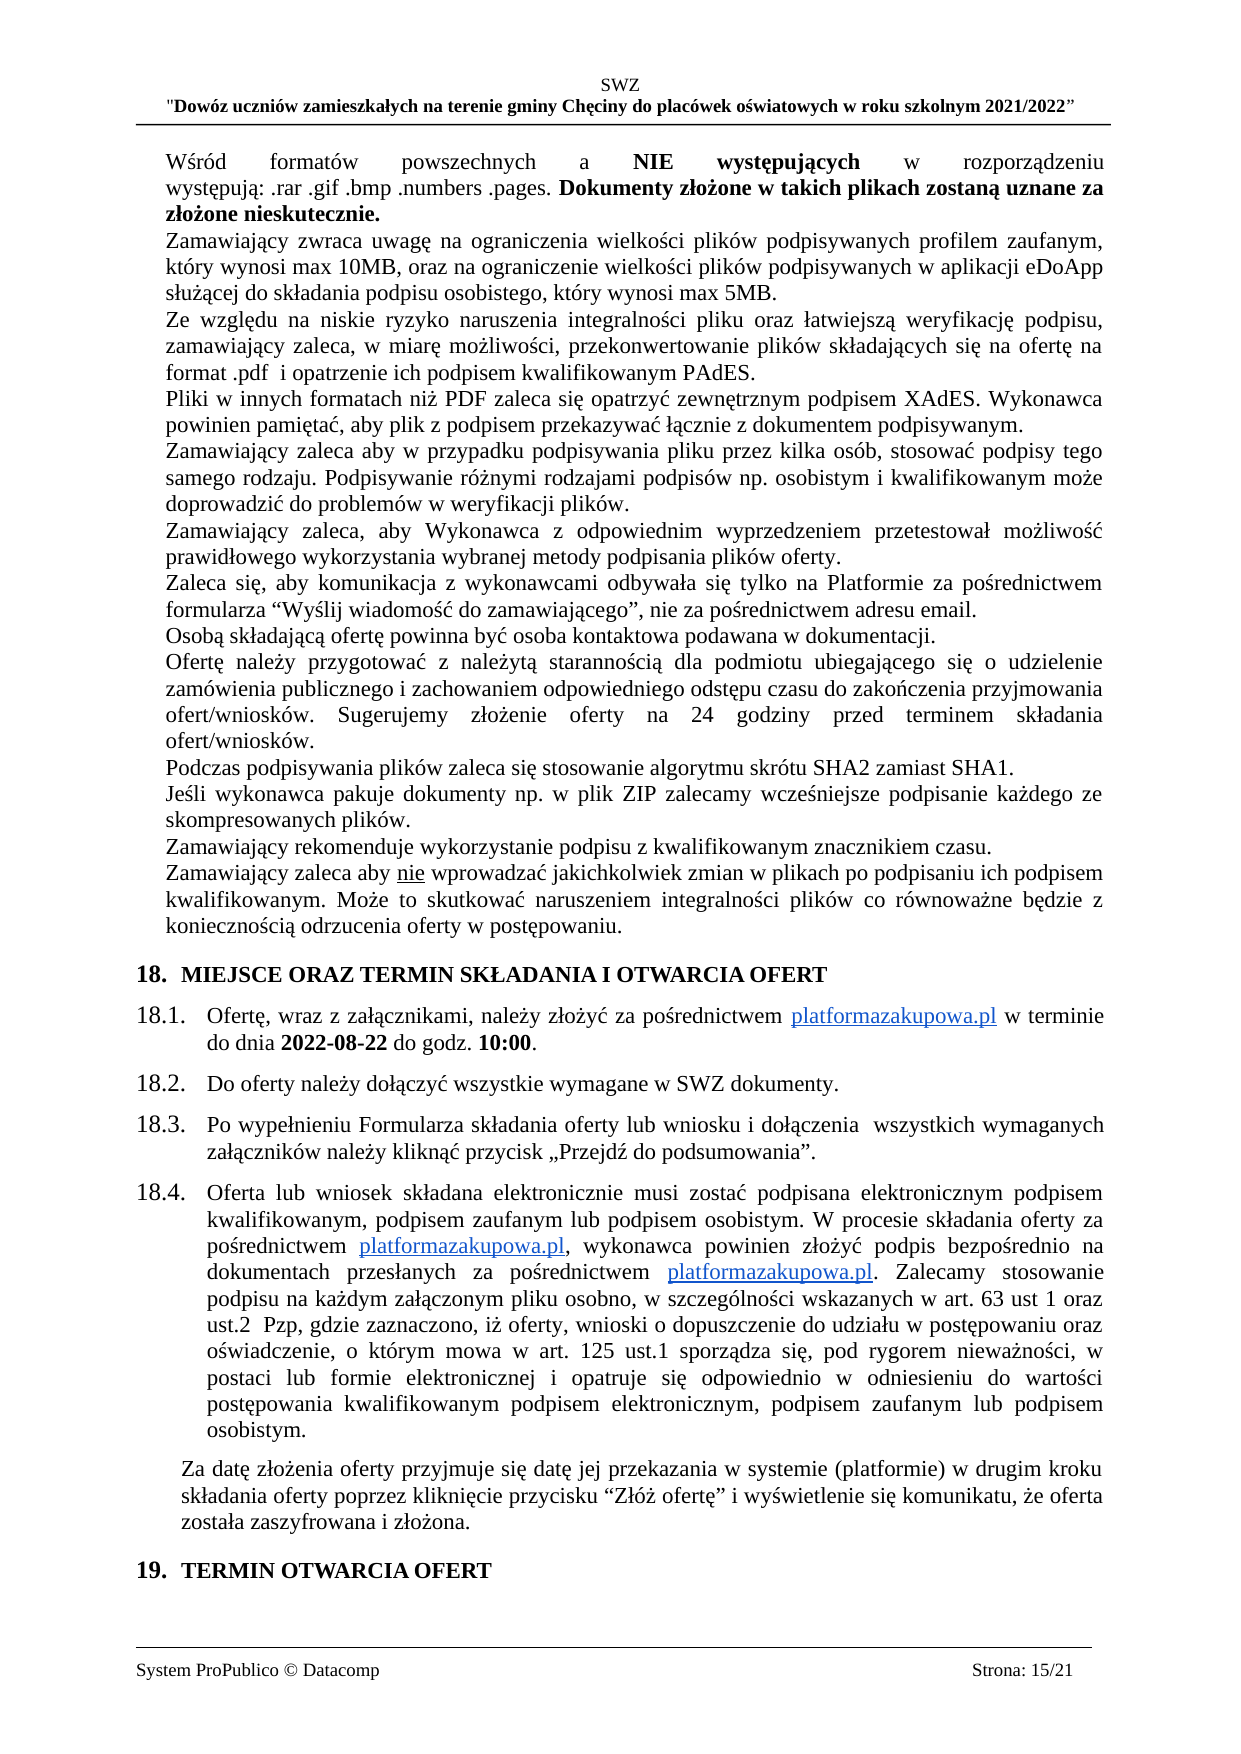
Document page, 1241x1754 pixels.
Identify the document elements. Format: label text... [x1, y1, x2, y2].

text Jeśli wykonawca pakuje dokumenty np. w plik ZIP zalecamy wcześniejsze podpisanie każdego ze skompresowanych plików. [165, 780, 1104, 833]
list termin otwarcia ofert [136, 1555, 1104, 1584]
text Podczas podpisywania plików zaleca się stosowanie algorytmu skrótu SHA2 zamiast SHA1. [165, 754, 1104, 780]
text Zamawiający rekomenduje wykorzystanie podpisu z kwalifikowanym znacznikiem czasu. [165, 833, 1104, 859]
text Ofertę należy przygotować z należytą starannością dla podmiotu ubiegającego się o udzielenie zamówienia publicznego i zachowaniem odpowiedniego odstępu czasu do zakończenia przyjmowania ofert/wniosków. Sugerujemy złożenie oferty na 24 godziny przed terminem składania ofert/wniosków. [165, 648, 1104, 754]
list Miejsce oraz termin składania i otwarcia ofert [136, 959, 1104, 988]
subtitle Do oferty należy dołączyć wszystkie wymagane w SWZ dokumenty. [136, 1068, 1104, 1097]
text Zamawiający zaleca, aby Wykonawca z odpowiednim wyprzedzeniem przetestował możliwość prawidłowego wykorzystania wybranej metody podpisania plików oferty. [165, 517, 1104, 569]
text Za datę złożenia oferty przyjmuje się datę jej przekazania w systemie (platformie) w drugim kroku składania oferty poprzez kliknięcie przycisku “Złóż ofertę” i wyświetlenie się komunikatu, że oferta została zaszyfrowana i złożona. [181, 1455, 1104, 1534]
text Zamawiający zaleca aby nie wprowadzać jakichkolwiek zmian w plikach po podpisaniu ich podpisem kwalifikowanym. Może to skutkować naruszeniem integralności plików co równoważne będzie z koniecznością odrzucenia oferty w postępowaniu. [165, 859, 1104, 938]
text Pliki w innych formatach niż PDF zaleca się opatrzyć zewnętrznym podpisem XAdES. Wykonawca powinien pamiętać, aby plik z podpisem przekazywać łącznie z dokumentem podpisywanym. [165, 385, 1104, 438]
subtitle Po wypełnieniu Formularza składania oferty lub wniosku i dołączenia wszystkich wymaganych załączników należy kliknąć przycisk „Przejdź do podsumowania”. [136, 1109, 1104, 1164]
subtitle Oferta lub wniosek składana elektronicznie musi zostać podpisana elektronicznym podpisem kwalifikowanym, podpisem zaufanym lub podpisem osobistym. W procesie składania oferty za pośrednictwem platformazakupowa.pl, wykonawca powinien złożyć podpis bezpośrednio na dokumentach przesłanych za pośrednictwem platformazakupowa.pl. Zalecamy stosowanie podpisu na każdym załączonym pliku osobno, w szczególności wskazanych w art. 63 ust 1 oraz ust.2 Pzp, gdzie zaznaczono, iż oferty, wnioski o dopuszczenie do udziału w postępowaniu oraz oświadczenie, o którym mowa w art. 125 ust.1 sporządza się, pod rygorem nieważności, w postaci lub formie elektronicznej i opatruje się odpowiednio w odniesieniu do wartości postępowania kwalifikowanym podpisem elektronicznym, podpisem zaufanym lub podpisem osobistym. [136, 1177, 1104, 1443]
text Zamawiający zaleca aby w przypadku podpisywania pliku przez kilka osób, stosować podpisy tego samego rodzaju. Podpisywanie różnymi rodzajami podpisów np. osobistym i kwalifikowanym może doprowadzić do problemów w weryfikacji plików. [165, 438, 1104, 517]
text Wśród formatów powszechnych a NIE występujących w rozporządzeniu występują: .rar .gif .bmp .numbers .pages. Dokumenty złożone w takich plikach zostaną uznane za złożone nieskutecznie. [165, 148, 1104, 227]
text Zamawiający zwraca uwagę na ograniczenia wielkości plików podpisywanych profilem zaufanym, który wynosi max 10MB, oraz na ograniczenie wielkości plików podpisywanych w aplikacji eDoApp służącej do składania podpisu osobistego, który wynosi max 5MB. [165, 227, 1104, 306]
text Osobą składającą ofertę powinna być osoba kontaktowa podawana w dokumentacji. [165, 622, 1104, 648]
subtitle Ofertę, wraz z załącznikami, należy złożyć za pośrednictwem platformazakupowa.pl w terminie do dnia 2022-08-22 do godz. 10:00. [136, 1000, 1104, 1056]
text Ze względu na niskie ryzyko naruszenia integralności pliku oraz łatwiejszą weryfikację podpisu, zamawiający zaleca, w miarę możliwości, przekonwertowanie plików składających się na ofertę na format .pdf i opatrzenie ich podpisem kwalifikowanym PAdES. [165, 306, 1104, 385]
text Zaleca się, aby komunikacja z wykonawcami odbywała się tylko na Platformie za pośrednictwem formularza “Wyślij wiadomość do zamawiającego”, nie za pośrednictwem adresu email. [165, 569, 1104, 622]
